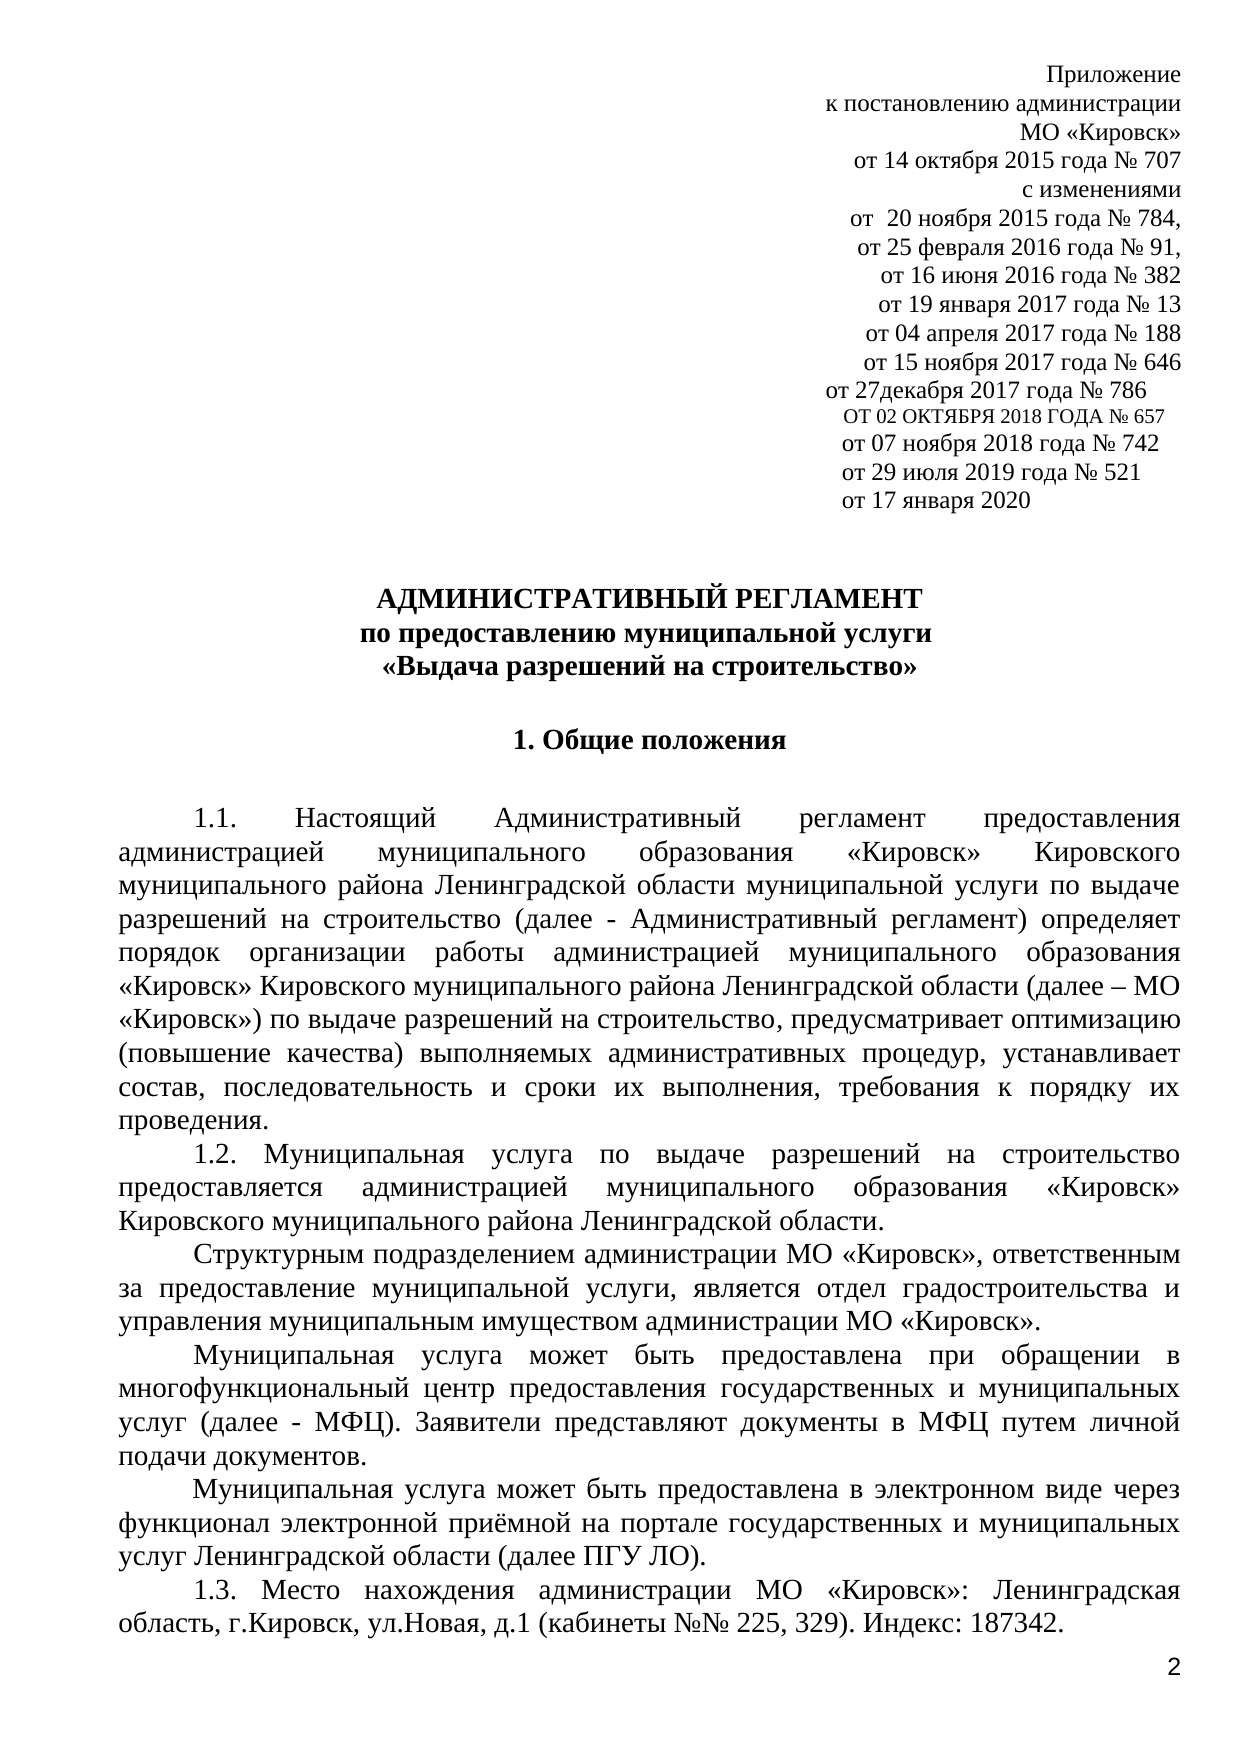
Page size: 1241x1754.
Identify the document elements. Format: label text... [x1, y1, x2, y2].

text от 07 ноября 2018 года № 742 [118, 428, 1181, 457]
text Муниципальная услуга может быть предоставлена в электронном виде через функционал электронной приёмной на портале государственных и муниципальных услуг Ленинградской области (далее ПГУ ЛО). [118, 1471, 1181, 1572]
text от 25 февраля 2016 года № 91, [118, 232, 1181, 260]
subtitle 1. Общие положения [118, 722, 1181, 756]
text от 14 октября 2015 года № 707 [118, 145, 1181, 174]
text от 20 ноября 2015 года № 784, [118, 203, 1181, 232]
text МО «Кировск» [118, 117, 1181, 145]
text от 17 января 2020 [118, 486, 1181, 514]
text от 19 января 2017 года № 13 [118, 289, 1181, 318]
subtitle Административный регламент по предоставлению муниципальной услуги «Выдача разрешений на строительство» [118, 581, 1181, 711]
text Приложение [118, 59, 1181, 88]
text 1.2. Муниципальная услуга по выдаче разрешений на строительство предоставляется администрацией муниципального образования «Кировск» Кировского муниципального района Ленинградской области. [118, 1136, 1181, 1236]
subtitle от 02 октября 2018 года № 657 [118, 404, 1181, 428]
text к постановлению администрации [118, 88, 1181, 117]
text от 15 ноября 2017 года № 646 [118, 347, 1181, 375]
text Структурным подразделением администрации МО «Кировск», ответственным за предоставление муниципальной услуги, является отдел градостроительства и управления муниципальным имуществом администрации МО «Кировск». [118, 1236, 1181, 1337]
text 1.1. Настоящий Административный регламент предоставления администрацией муниципального образования «Кировск» Кировского муниципального района Ленинградской области муниципальной услуги по выдаче разрешений на строительство (далее - Административный регламент) определяет порядок организации работы администрацией муниципального образования «Кировск» Кировского муниципального района Ленинградской области (далее – МО «Кировск») по выдаче разрешений на строительство, предусматривает оптимизацию (повышение качества) выполняемых административных процедур, устанавливает состав, последовательность и сроки их выполнения, требования к порядку их проведения. [118, 800, 1181, 1136]
text от 04 апреля 2017 года № 188 [118, 318, 1181, 347]
text Муниципальная услуга может быть предоставлена при обращении в многофункциональный центр предоставления государственных и муниципальных услуг (далее - МФЦ). Заявители представляют документы в МФЦ путем личной подачи документов. [118, 1337, 1181, 1471]
text от 16 июня 2016 года № 382 [118, 260, 1181, 289]
text с изменениями [118, 174, 1181, 203]
text 1.3. Место нахождения администрации МО «Кировск»: Ленинградская область, г.Кировск, ул.Новая, д.1 (кабинеты №№ 225, 329). Индекс: 187342. [118, 1572, 1181, 1639]
text от 29 июля 2019 года № 521 [118, 457, 1181, 486]
text от 27декабря 2017 года № 786 [118, 375, 1181, 404]
